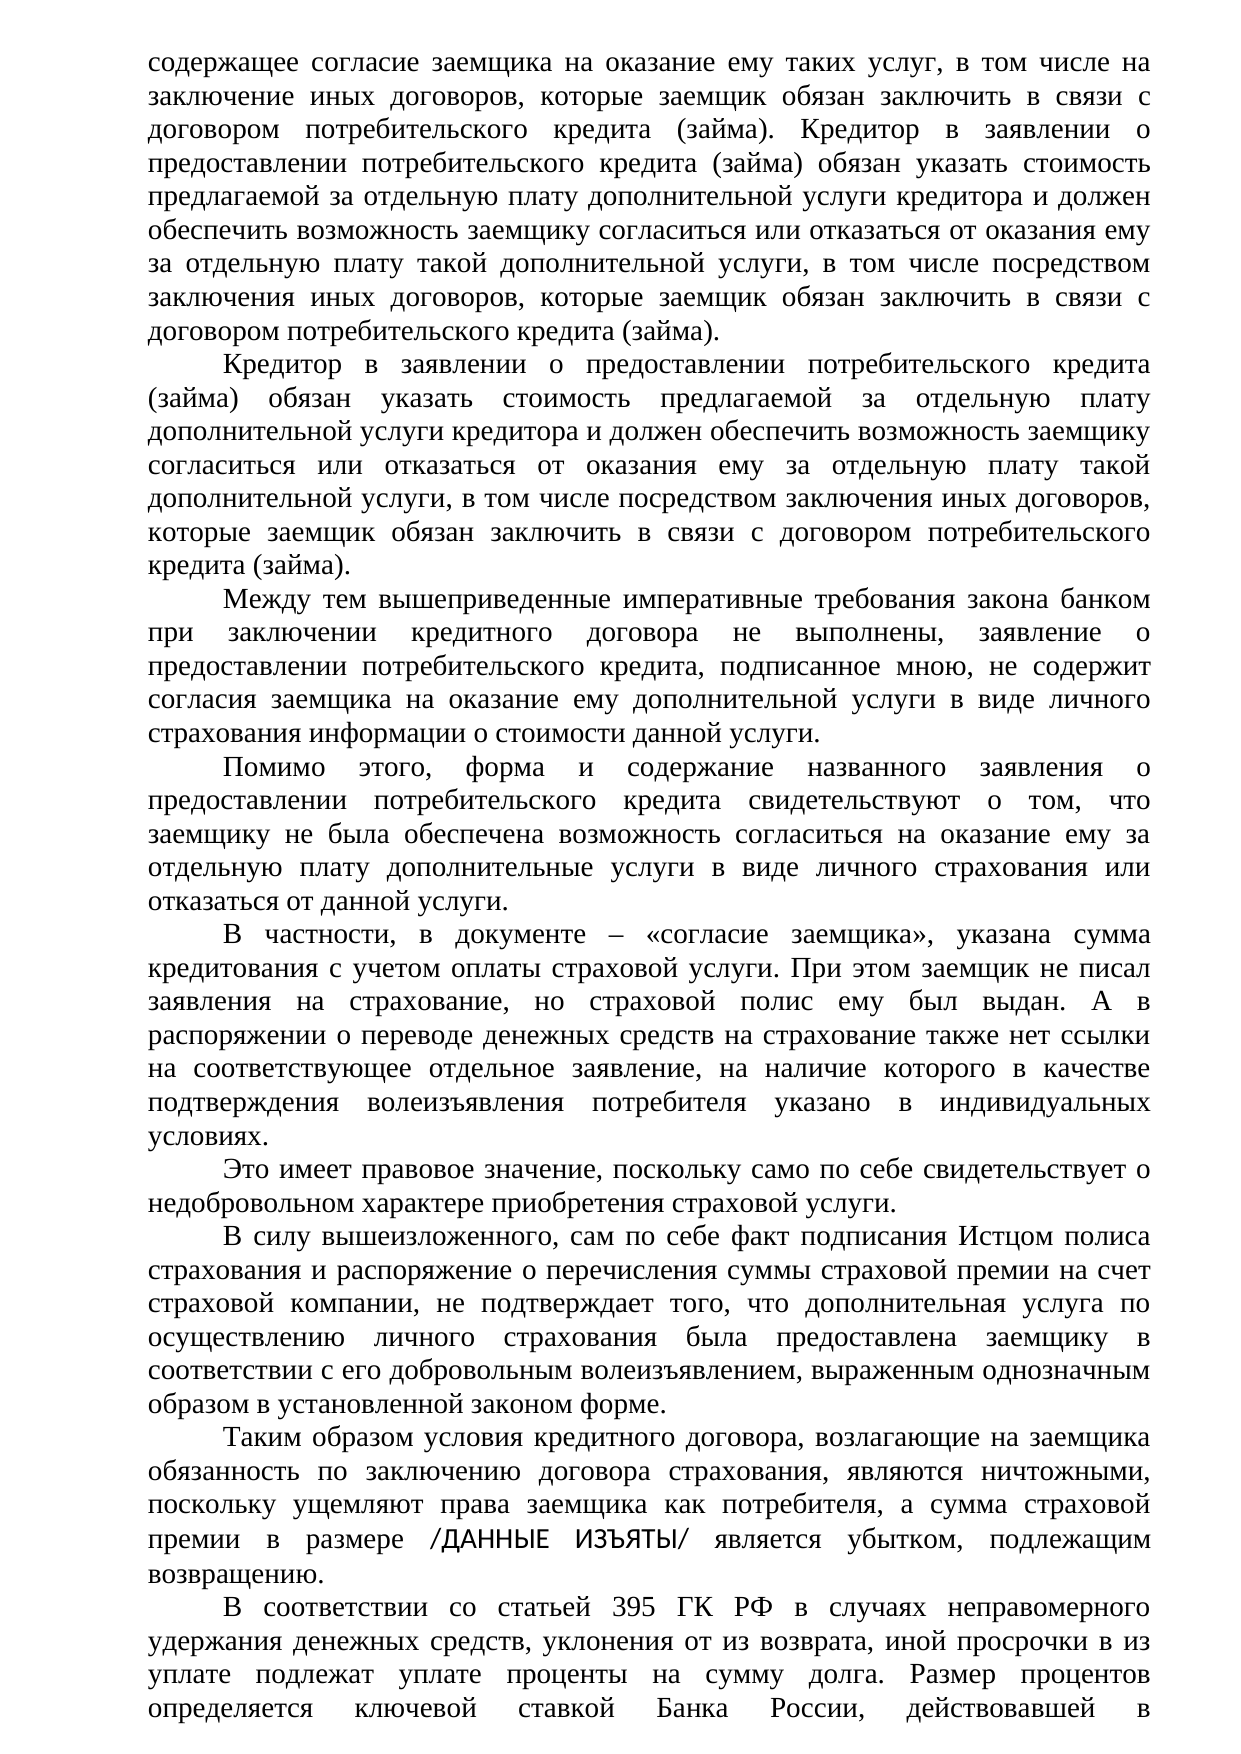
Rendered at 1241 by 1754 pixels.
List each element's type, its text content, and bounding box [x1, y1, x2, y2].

text В частности, в документе – «согласие заемщика», указана сумма кредитования с учетом оплаты страховой услуги. При этом заемщик не писал заявления на страхование, но страховой полис ему был выдан. А в распоряжении о переводе денежных средств на страхование также нет ссылки на соответствующее отдельное заявление, на наличие которого в качестве подтверждения волеизъявления потребителя указано в индивидуальных условиях. [148, 916, 1152, 1151]
text Между тем вышеприведенные императивные требования закона банком при заключении кредитного договора не выполнены, заявление о предоставлении потребительского кредита, подписанное мною, не содержит согласия заемщика на оказание ему дополнительной услуги в виде личного страхования информации о стоимости данной услуги. [148, 581, 1152, 749]
text Помимо этого, форма и содержание названного заявления о предоставлении потребительского кредита свидетельствуют о том, что заемщику не была обеспечена возможность согласиться на оказание ему за отдельную плату дополнительные услуги в виде личного страхования или отказаться от данной услуги. [148, 749, 1152, 916]
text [148, 44, 1152, 346]
text В силу вышеизложенного, сам по себе факт подписания Истцом полиса страхования и распоряжение о перечисления суммы страховой премии на счет страховой компании, не подтверждает того, что дополнительная услуга по осуществлению личного страхования была предоставлена заемщику в соответствии с его добровольным волеизъявлением, выраженным однозначным образом в установленной законом форме. [148, 1218, 1152, 1419]
text Таким образом условия кредитного договора, возлагающие на заемщика обязанность по заключению договора страхования, являются ничтожными, поскольку ущемляют права заемщика как потребителя, а сумма страховой премии в размере /ДАННЫЕ ИЗЪЯТЫ/ является убытком, подлежащим возвращению. [148, 1419, 1152, 1589]
text Это имеет правовое значение, поскольку само по себе свидетельствует о недобровольном характере приобретения страховой услуги. [148, 1151, 1152, 1218]
text Кредитор в заявлении о предоставлении потребительского кредита (займа) обязан указать стоимость предлагаемой за отдельную плату дополнительной услуги кредитора и должен обеспечить возможность заемщику согласиться или отказаться от оказания ему за отдельную плату такой дополнительной услуги, в том числе посредством заключения иных договоров, которые заемщик обязан заключить в связи с договором потребительского кредита (займа). [148, 346, 1152, 581]
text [148, 1589, 1152, 1723]
